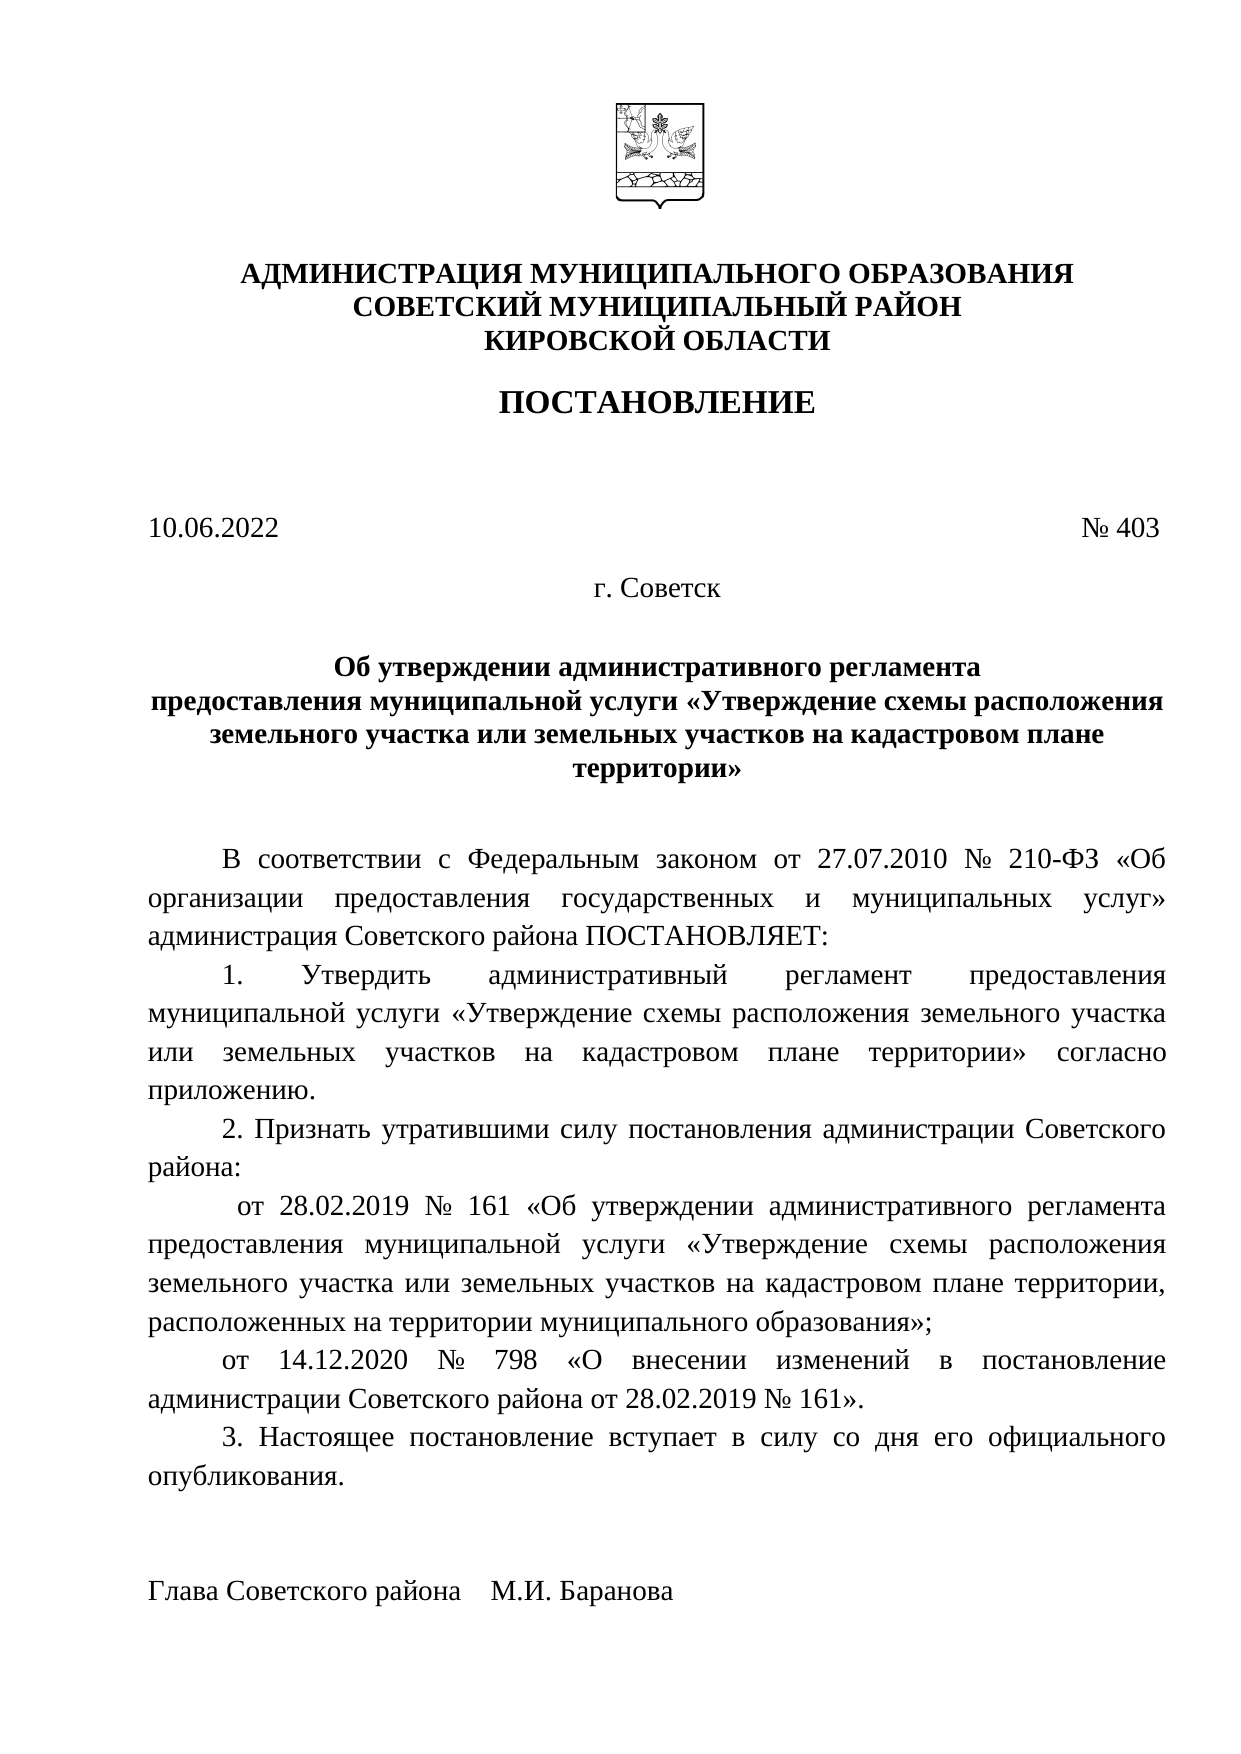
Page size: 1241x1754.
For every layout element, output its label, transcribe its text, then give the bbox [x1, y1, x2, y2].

text от 14.12.2020 № 798 «О внесении изменений в постановление администрации Советского района от 28.02.2019 № 161». [148, 1342, 1167, 1414]
title СОВЕТСКИЙ МУНИЦИПАЛЬНЫЙ РАЙОН [148, 289, 1167, 323]
text 3. Настоящее постановление вступает в силу со дня его официального опубликования. [148, 1419, 1167, 1491]
text 1. Утвердить административный регламент предоставления муниципальной услуги «Утверждение схемы расположения земельного участка или земельных участков на кадастровом плане территории» согласно приложению. [148, 957, 1167, 1106]
text В соответствии с Федеральным законом от 27.07.2010 № 210-ФЗ «Об организации предоставления государственных и муниципальных услуг» администрация Советского района ПОСТАНОВЛЯЕТ: [148, 841, 1167, 952]
title АДМИНИСТРАЦИЯ МУНИЦИПАЛЬНОГО ОБРАЗОВАНИЯ [148, 256, 1167, 289]
text предоставления муниципальной услуги «Утверждение схемы расположения земельного участка или земельных участков на кадастровом плане территории» [148, 683, 1167, 784]
text Глава Советского района М.И. Баранова [148, 1573, 1167, 1607]
picture [615, 103, 705, 209]
text Об утверждении административного регламента [148, 649, 1167, 683]
text 2. Признать утратившими силу постановления администрации Советского района: [148, 1111, 1167, 1183]
text от 28.02.2019 № 161 «Об утверждении административного регламента предоставления муниципальной услуги «Утверждение схемы расположения земельного участка или земельных участков на кадастровом плане территории, расположенных на территории муниципального образования»; [148, 1188, 1167, 1337]
text г. Советск [148, 570, 1167, 603]
text 10.06.2022 № 403 [148, 511, 1167, 544]
text КИРОВСКОЙ ОБЛАСТИ [148, 323, 1167, 357]
subtitle ПОСТАНОВЛЕНИЕ [148, 382, 1167, 421]
